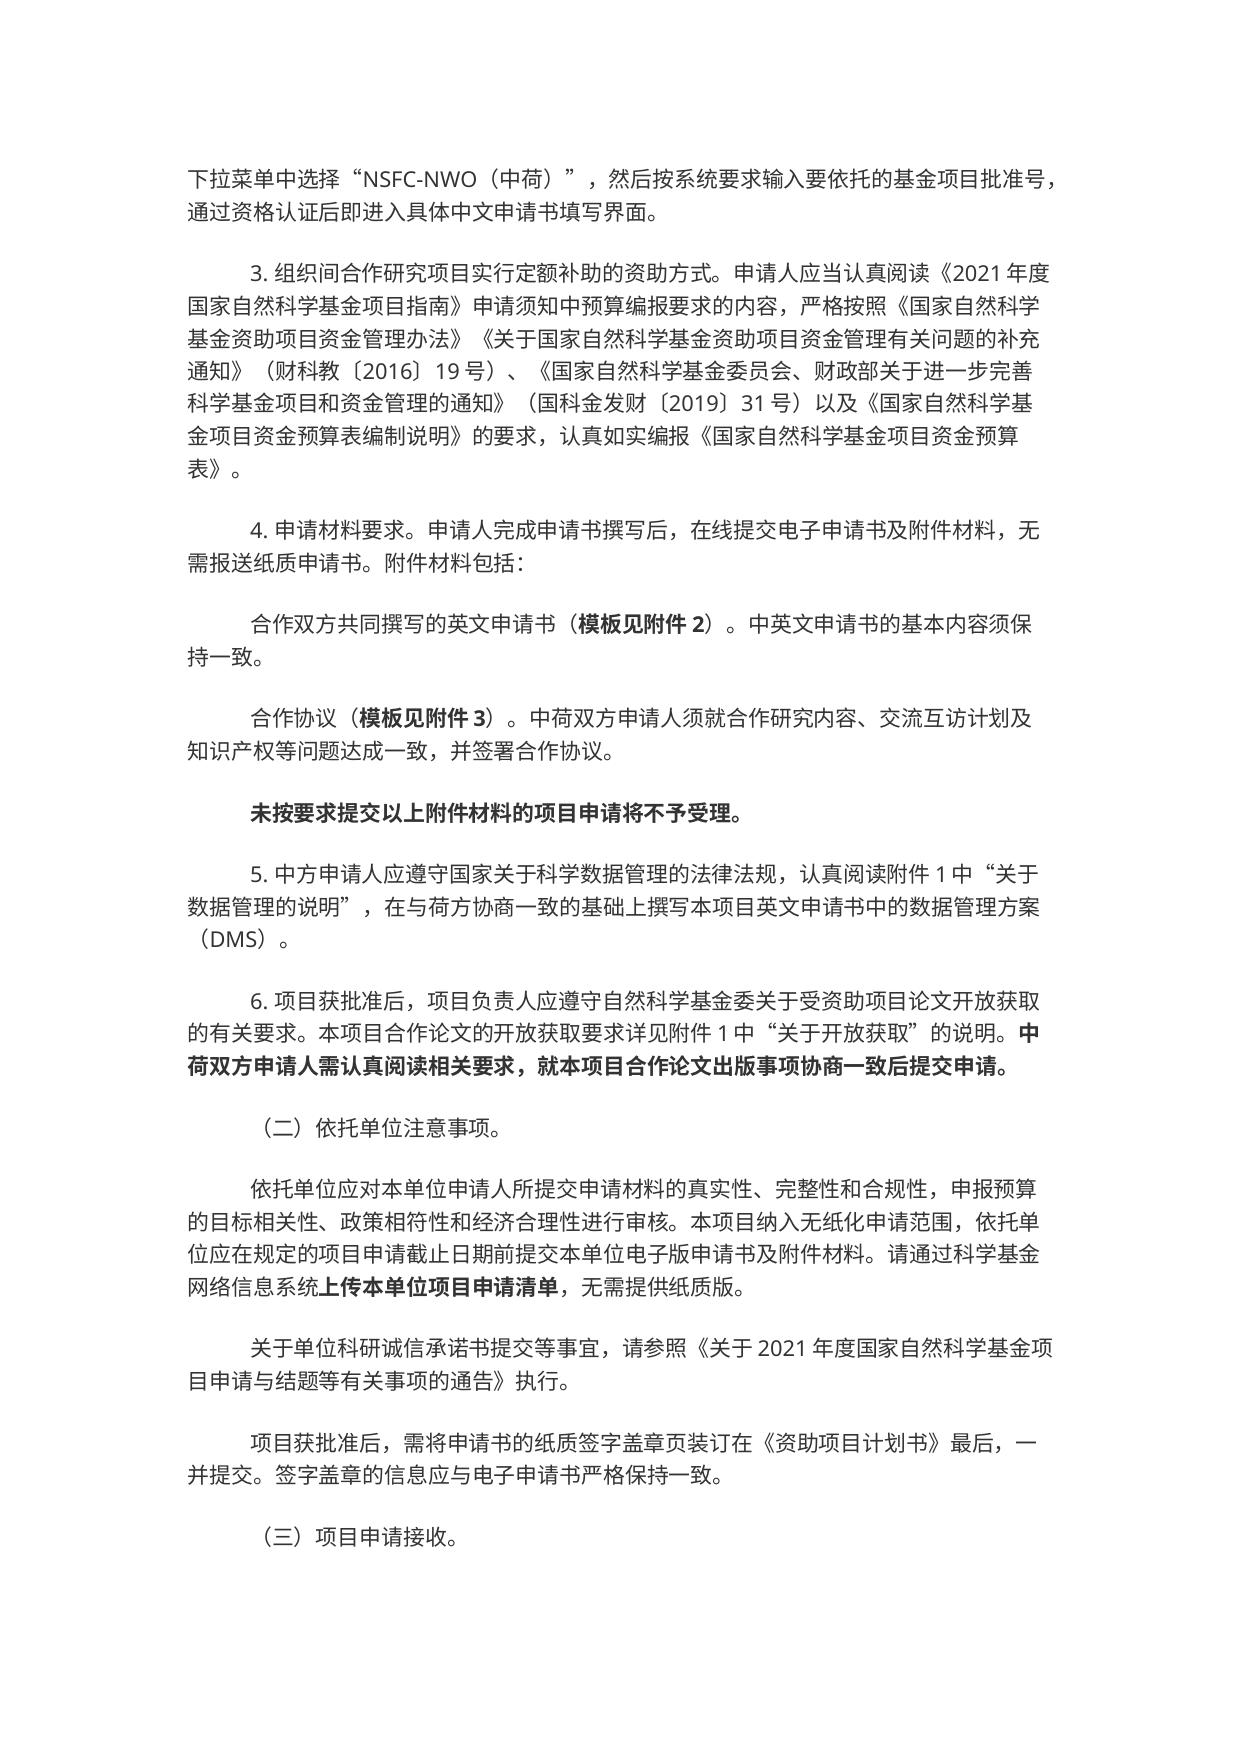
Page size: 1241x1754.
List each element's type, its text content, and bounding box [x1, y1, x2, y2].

text 3. 组织间合作研究项目实行定额补助的资助方式。申请人应当认真阅读《2021年度国家自然科学基金项目指南》申请须知中预算编报要求的内容，严格按照《国家自然科学基金资助项目资金管理办法》《关于国家自然科学基金资助项目资金管理有关问题的补充通知》（财科教〔2016〕19号）、《国家自然科学基金委员会、财政部关于进一步完善科学基金项目和资金管理的通知》（国科金发财〔2019〕31号）以及《国家自然科学基金项目资金预算表编制说明》的要求，认真如实编报《国家自然科学基金项目资金预算表》。 [187, 256, 1053, 484]
text 合作双方共同撰写的英文申请书（模板见附件2）。中英文申请书的基本内容须保持一致。 [187, 607, 1053, 672]
text 6. 项目获批准后，项目负责人应遵守自然科学基金委关于受资助项目论文开放获取的有关要求。本项目合作论文的开放获取要求详见附件1中“关于开放获取”的说明。中荷双方申请人需认真阅读相关要求，就本项目合作论文出版事项协商一致后提交申请。 [187, 984, 1053, 1081]
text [187, 162, 1053, 227]
text （三）项目申请接收。 [187, 1519, 1053, 1552]
text 项目获批准后，需将申请书的纸质签字盖章页装订在《资助项目计划书》最后，一并提交。签字盖章的信息应与电子申请书严格保持一致。 [187, 1425, 1053, 1490]
text 5. 中方申请人应遵守国家关于科学数据管理的法律法规，认真阅读附件1中“关于数据管理的说明”，在与荷方协商一致的基础上撰写本项目英文申请书中的数据管理方案（DMS）。 [187, 857, 1053, 954]
text 依托单位应对本单位申请人所提交申请材料的真实性、完整性和合规性，申报预算的目标相关性、政策相符性和经济合理性进行审核。本项目纳入无纸化申请范围，依托单位应在规定的项目申请截止日期前提交本单位电子版申请书及附件材料。请通过科学基金网络信息系统上传本单位项目申请清单，无需提供纸质版。 [187, 1172, 1053, 1302]
text 关于单位科研诚信承诺书提交等事宜，请参照《关于2021年度国家自然科学基金项目申请与结题等有关事项的通告》执行。 [187, 1331, 1053, 1396]
text 合作协议（模板见附件3）。中荷双方申请人须就合作研究内容、交流互访计划及知识产权等问题达成一致，并签署合作协议。 [187, 701, 1053, 766]
text 4. 申请材料要求。申请人完成申请书撰写后，在线提交电子申请书及附件材料，无需报送纸质申请书。附件材料包括： [187, 513, 1053, 578]
text 未按要求提交以上附件材料的项目申请将不予受理。 [187, 795, 1053, 828]
text （二）依托单位注意事项。 [187, 1110, 1053, 1143]
